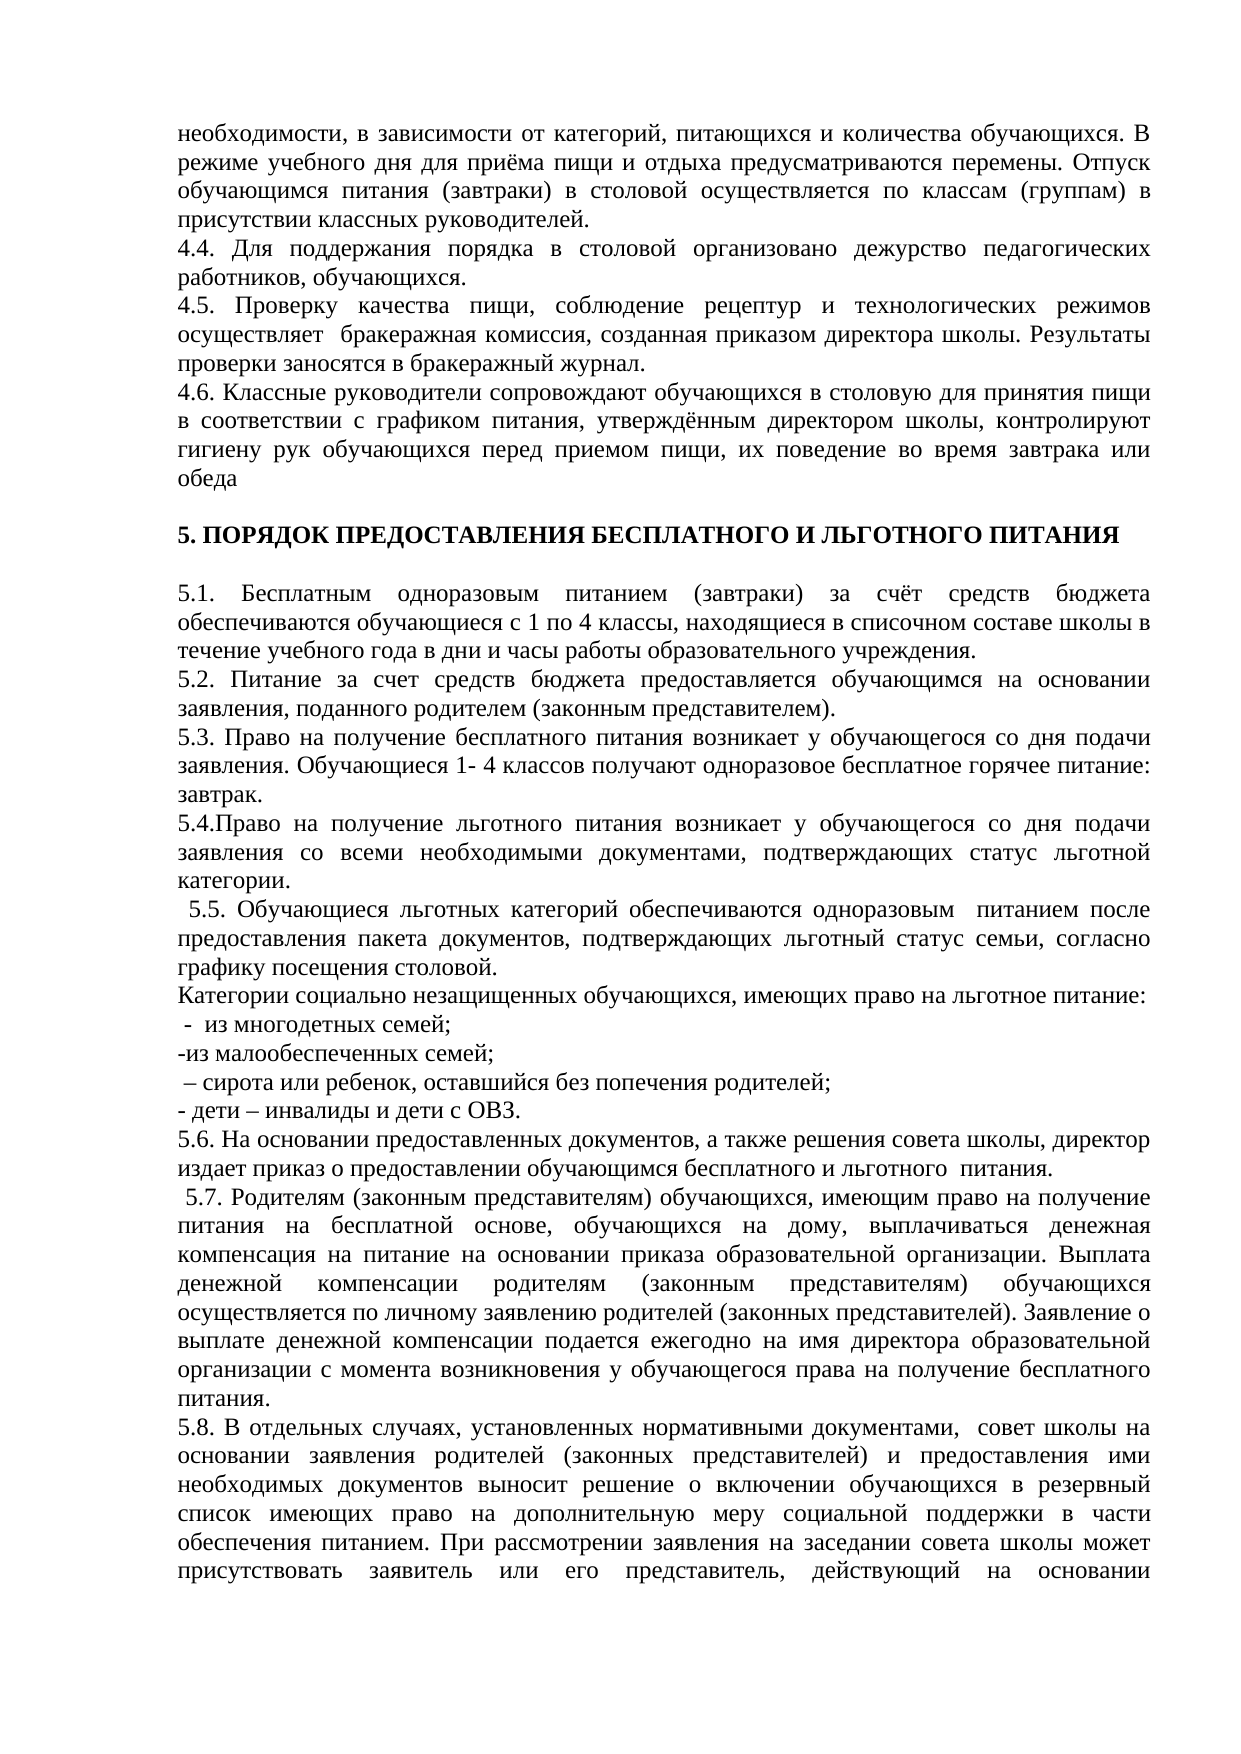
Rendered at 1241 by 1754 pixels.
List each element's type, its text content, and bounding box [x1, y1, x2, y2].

text Категории социально незащищенных обучающихся, имеющих право на льготное питание: [177, 981, 1152, 1009]
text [177, 1412, 1152, 1584]
text 4.5. Проверку качества пищи, соблюдение рецептур и технологических режимов осуществляет бракеражная комиссия, созданная приказом директора школы. Результаты проверки заносятся в бракеражный журнал. [177, 291, 1152, 377]
text - дети – инвалиды и дети с ОВЗ. [177, 1096, 1152, 1124]
text 5.3. Право на получение бесплатного питания возникает у обучающегося со дня подачи заявления. Обучающиеся 1- 4 классов получают одноразовое бесплатное горячее питание: завтрак. [177, 722, 1152, 808]
text 5.2. Питание за счет средств бюджета предоставляется обучающимся на основании заявления, поданного родителем (законным представителем). [177, 664, 1152, 722]
text 5.6. На основании предоставленных документов, а также решения совета школы, директор издает приказ о предоставлении обучающимся бесплатного и льготного питания. [177, 1124, 1152, 1182]
text 5. ПОРЯДОК ПРЕДОСТАВЛЕНИЯ БЕСПЛАТНОГО И ЛЬГОТНОГО ПИТАНИЯ [177, 521, 1152, 549]
text 5.5. Обучающиеся льготных категорий обеспечиваются одноразовым питанием после предоставления пакета документов, подтверждающих льготный статус семьи, согласно графику посещения столовой. [177, 894, 1152, 981]
text 5.1. Бесплатным одноразовым питанием (завтраки) за счёт средств бюджета обеспечиваются обучающиеся с 1 по 4 классы, находящиеся в списочном составе школы в течение учебного года в дни и часы работы образовательного учреждения. [177, 578, 1152, 664]
text – сирота или ребенок, оставшийся без попечения родителей; [177, 1067, 1152, 1096]
text 4.4. Для поддержания порядка в столовой организовано дежурство педагогических работников, обучающихся. [177, 233, 1152, 291]
text 5.7. Родителям (законным представителям) обучающихся, имеющим право на получение питания на бесплатной основе, обучающихся на дому, выплачиваться денежная компенсация на питание на основании приказа образовательной организации. Выплата денежной компенсации родителям (законным представителям) обучающихся осуществляется по личному заявлению родителей (законных представителей). Заявление о выплате денежной компенсации подается ежегодно на имя директора образовательной организации с момента возникновения у обучающегося права на получение бесплатного питания. [177, 1182, 1152, 1412]
text 5.4.Право на получение льготного питания возникает у обучающегося со дня подачи заявления со всеми необходимыми документами, подтверждающих статус льготной категории. [177, 808, 1152, 894]
text - из многодетных семей; [177, 1009, 1152, 1038]
text -из малообеспеченных семей; [177, 1038, 1152, 1067]
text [177, 118, 1152, 233]
text 4.6. Классные руководители сопровождают обучающихся в столовую для принятия пищи в соответствии с графиком питания, утверждённым директором школы, контролируют гигиену рук обучающихся перед приемом пищи, их поведение во время завтрака или обеда [177, 377, 1152, 492]
